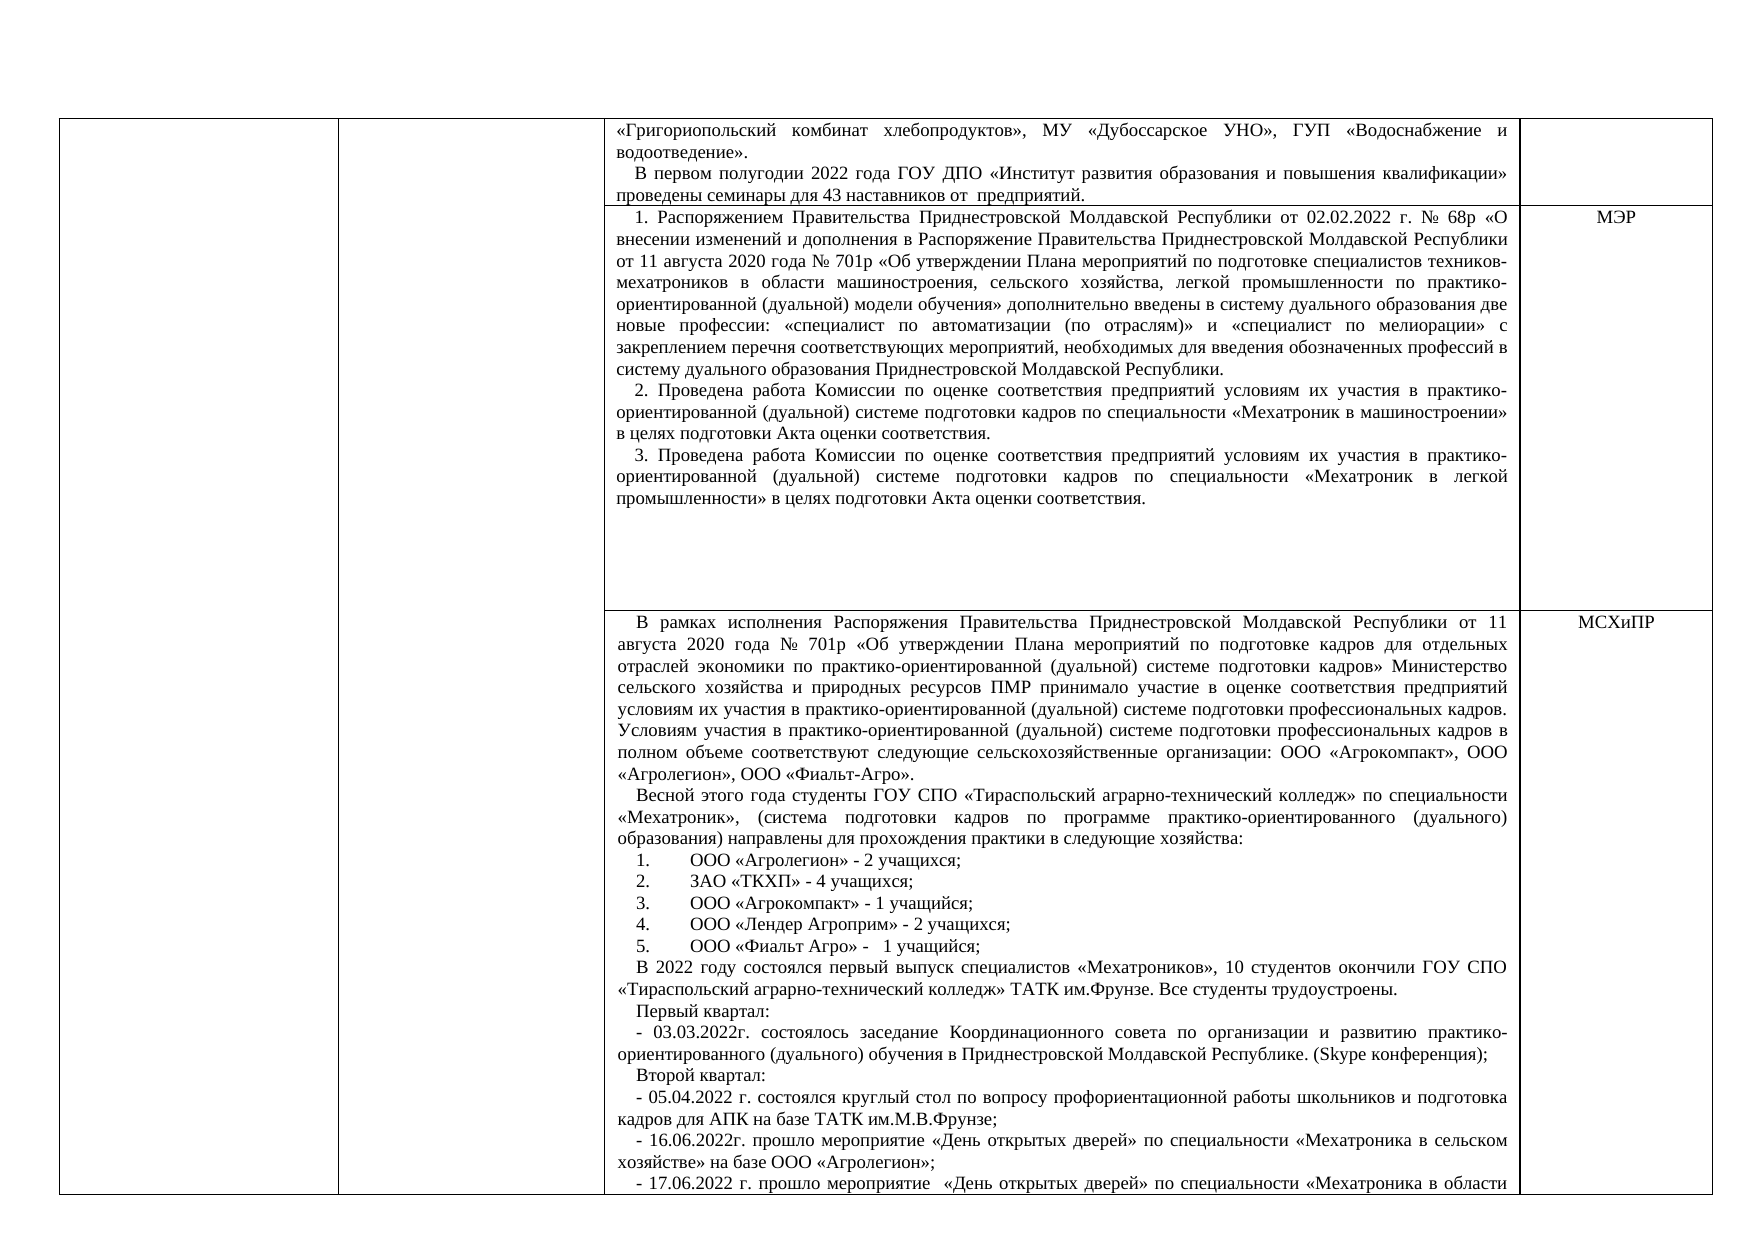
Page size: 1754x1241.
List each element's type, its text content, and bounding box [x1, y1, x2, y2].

table_cell 1. Распоряжением Правительства Приднестровской Молдавской Республики от 02.02.2022 г. № 68р «О внесении изменений и дополнения в Распоряжение Правительства Приднестровской Молдавской Республики от 11 августа 2020 года № 701р «Об утверждении Плана мероприятий по подготовке специалистов техников-мехатроников в области машиностроения, сельского хозяйства, легкой промышленности по практико-ориентированной (дуальной) модели обучения» дополнительно введены в систему дуального образования две новые профессии: «специалист по автоматизации (по отраслям)» и «специалист по мелиорации» с закреплением перечня соответствующих мероприятий, необходимых для введения обозначенных профессий в систему дуального образования Приднестровской Молдавской Республики. 2. Проведена работа Комиссии по оценке соответствия предприятий условиям их участия в практико-ориентированной (дуальной) системе подготовки кадров по специальности «Мехатроник в машиностроении» в целях подготовки Акта оценки соответствия. 3. Проведена работа Комиссии по оценке соответствия предприятий условиям их участия в практико-ориентированной (дуальной) системе подготовки кадров по специальности «Мехатроник в легкой промышленности» в целях подготовки Акта оценки соответствия. [605, 206, 1519, 610]
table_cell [605, 119, 1519, 205]
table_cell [60, 119, 338, 1194]
table_cell МЭР [1521, 206, 1712, 610]
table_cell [605, 611, 1519, 1194]
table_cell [339, 119, 604, 1194]
table_cell МП [1521, 119, 1712, 205]
table_cell МСХиПР [1521, 611, 1712, 1194]
